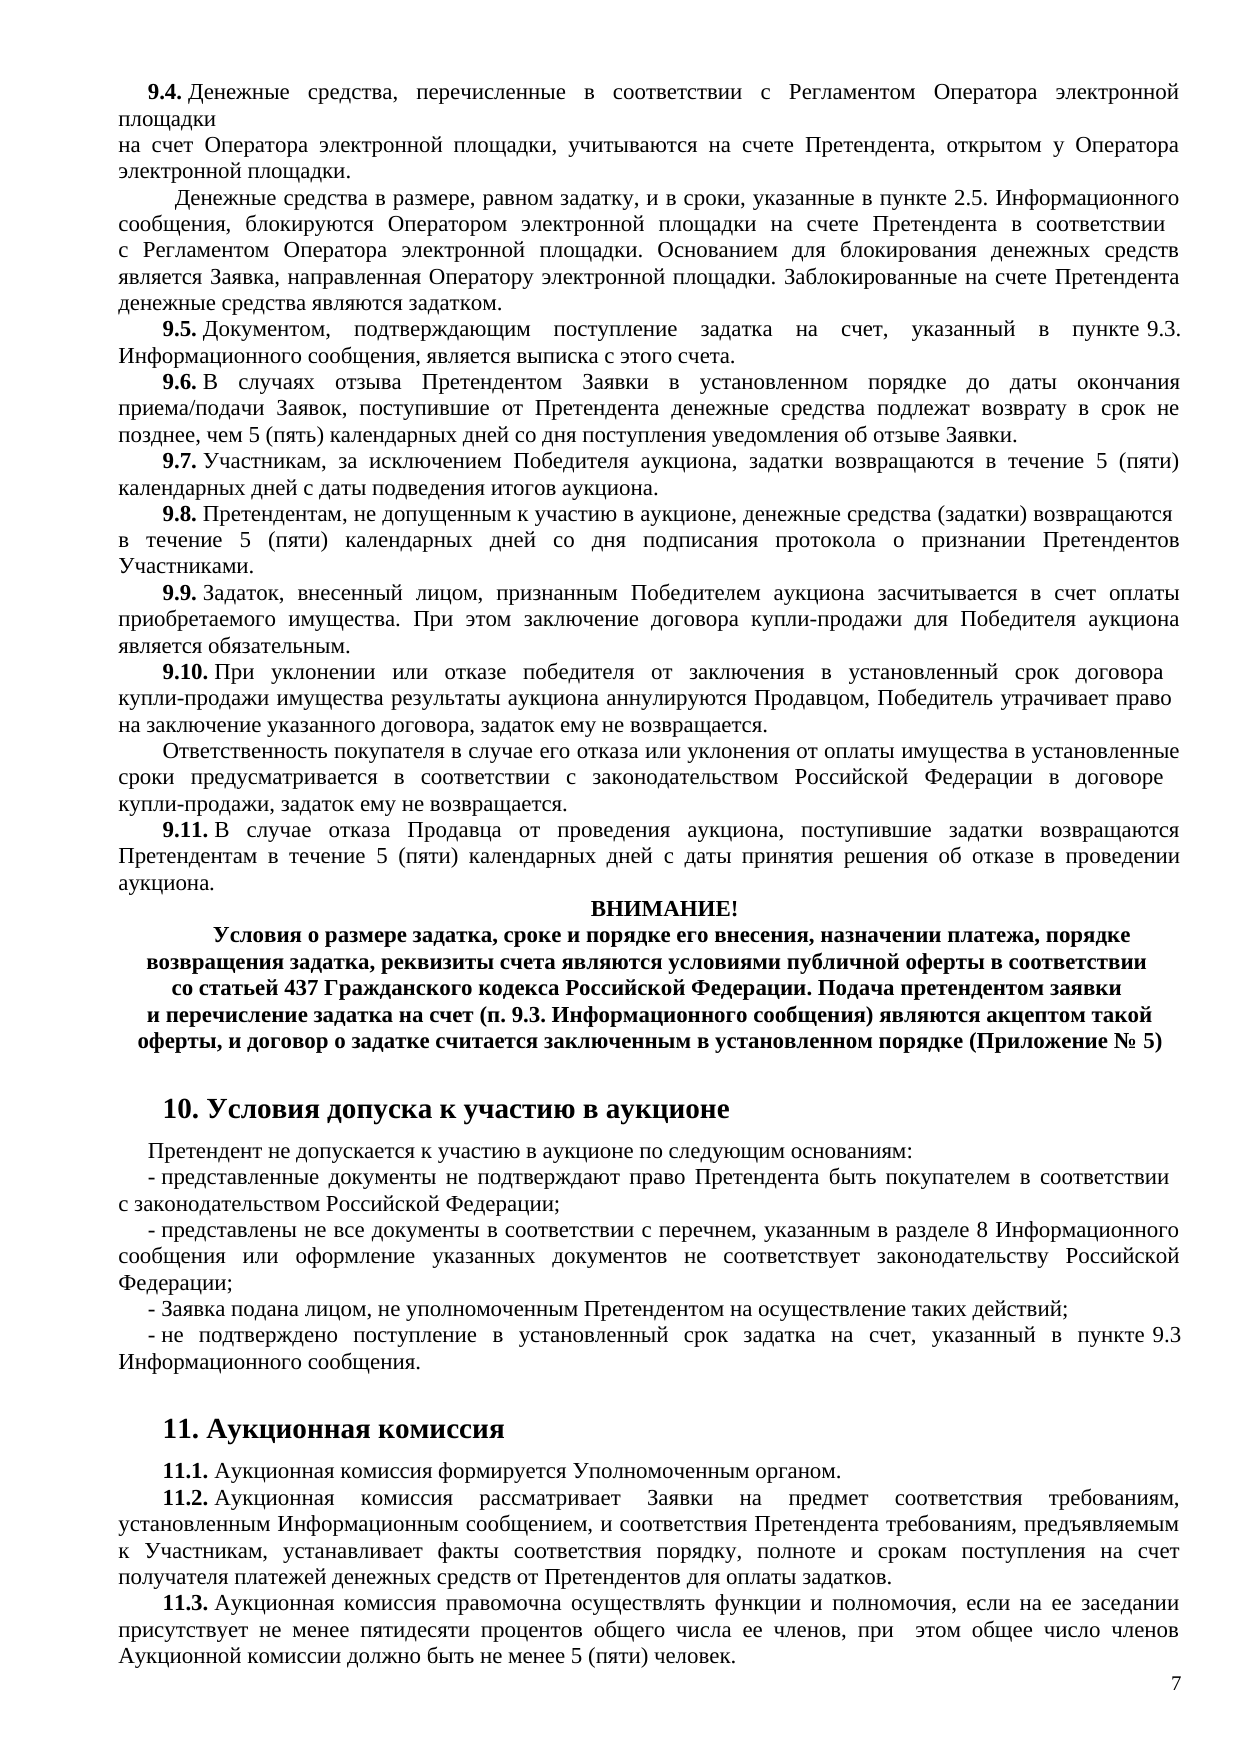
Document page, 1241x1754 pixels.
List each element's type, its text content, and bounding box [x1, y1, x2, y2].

text 9.7. Участникам, за исключением Победителя аукциона, задатки возвращаются в течение 5 (пяти) календарных дней с даты подведения итогов аукциона. [118, 447, 1181, 500]
text Денежные средства в размере, равном задатку, и в сроки, указанные в пункте 2.5. Информационного сообщения, блокируются Оператором электронной площадки на счете Претендента в соответствии с Регламентом Оператора электронной площадки. Основанием для блокирования денежных средств является Заявка, направленная Оператору электронной площадки. Заблокированные на счете Претендента денежные средства являются задатком. [118, 184, 1181, 315]
text - представлены не все документы в соответствии с перечнем, указанным в разделе 8 Информационного сообщения или оформление указанных документов не соответствует законодательству Российской Федерации; [118, 1216, 1181, 1295]
text 11.2. Аукционная комиссия рассматривает Заявки на предмет соответствия требованиям, установленным Информационным сообщением, и соответствия Претендента требованиям, предъявляемым к Участникам, устанавливает факты соответствия порядку, полноте и срокам поступления на счет получателя платежей денежных средств от Претендентов для оплаты задатков. [118, 1484, 1181, 1589]
text 11.1. Аукционная комиссия формируется Уполномоченным органом. [118, 1458, 1181, 1484]
text 9.8. Претендентам, не допущенным к участию в аукционе, денежные средства (задатки) возвращаются в течение 5 (пяти) календарных дней со дня подписания протокола о признании Претендентов Участниками. [118, 500, 1181, 579]
text 11.3. Аукционная комиссия правомочна осуществлять функции и полномочия, если на ее заседании присутствует не менее пятидесяти процентов общего числа ее членов, при этом общее число членов Аукционной комиссии должно быть не менее 5 (пяти) человек. [118, 1589, 1181, 1668]
text 9.4. Денежные средства, перечисленные в соответствии с Регламентом Оператора электронной площадки [118, 78, 1181, 131]
text 9.5. Документом, подтверждающим поступление задатка на счет, указанный в пункте 9.3. Информационного сообщения, является выписка с этого счета. [118, 315, 1181, 368]
text - представленные документы не подтверждают право Претендента быть покупателем в соответствии с законодательством Российской Федерации; [118, 1163, 1181, 1216]
text на счет Оператора электронной площадки, учитываются на счете Претендента, открытом у Оператора электронной площадки. [118, 131, 1181, 184]
text 9.10. При уклонении или отказе победителя от заключения в установленный срок договора купли-продажи имущества результаты аукциона аннулируются Продавцом, Победитель утрачивает право на заключение указанного договора, задаток ему не возвращается. [118, 658, 1181, 737]
text Условия о размере задатка, сроке и порядке его внесения, назначении платежа, порядке возвращения задатка, реквизиты счета являются условиями публичной оферты в соответствии со статьей 437 Гражданского кодекса Российской Федерации. Подача претендентом заявки и перечисление задатка на счет (п. 9.3. Информационного сообщения) являются акцептом такой оферты, и договор о задатке считается заключенным в установленном порядке (Приложение № 5) [118, 922, 1181, 1053]
text ВНИМАНИЕ! [118, 895, 1181, 922]
subtitle 10. Условия допуска к участию в аукционе [118, 1091, 1181, 1124]
text 9.9. Задаток, внесенный лицом, признанным Победителем аукциона засчитывается в счет оплаты приобретаемого имущества. При этом заключение договора купли-продажи для Победителя аукциона является обязательным. [118, 579, 1181, 658]
text 9.11. В случае отказа Продавца от проведения аукциона, поступившие задатки возвращаются Претендентам в течение 5 (пяти) календарных дней с даты принятия решения об отказе в проведении аукциона. [118, 816, 1181, 895]
text - не подтверждено поступление в установленный срок задатка на счет, указанный в пункте 9.3 Информационного сообщения. [118, 1321, 1181, 1374]
text Претендент не допускается к участию в аукционе по следующим основаниям: [118, 1137, 1181, 1163]
subtitle 11. Аукционная комиссия [118, 1412, 1181, 1445]
text - Заявка подана лицом, не уполномоченным Претендентом на осуществление таких действий; [118, 1295, 1181, 1321]
text 9.6. В случаях отзыва Претендентом Заявки в установленном порядке до даты окончания приема/подачи Заявок, поступившие от Претендента денежные средства подлежат возврату в срок не позднее, чем 5 (пять) календарных дней со дня поступления уведомления об отзыве Заявки. [118, 368, 1181, 447]
text Ответственность покупателя в случае его отказа или уклонения от оплаты имущества в установленные сроки предусматривается в соответствии с законодательством Российской Федерации в договоре купли-продажи, задаток ему не возвращается. [118, 737, 1181, 816]
